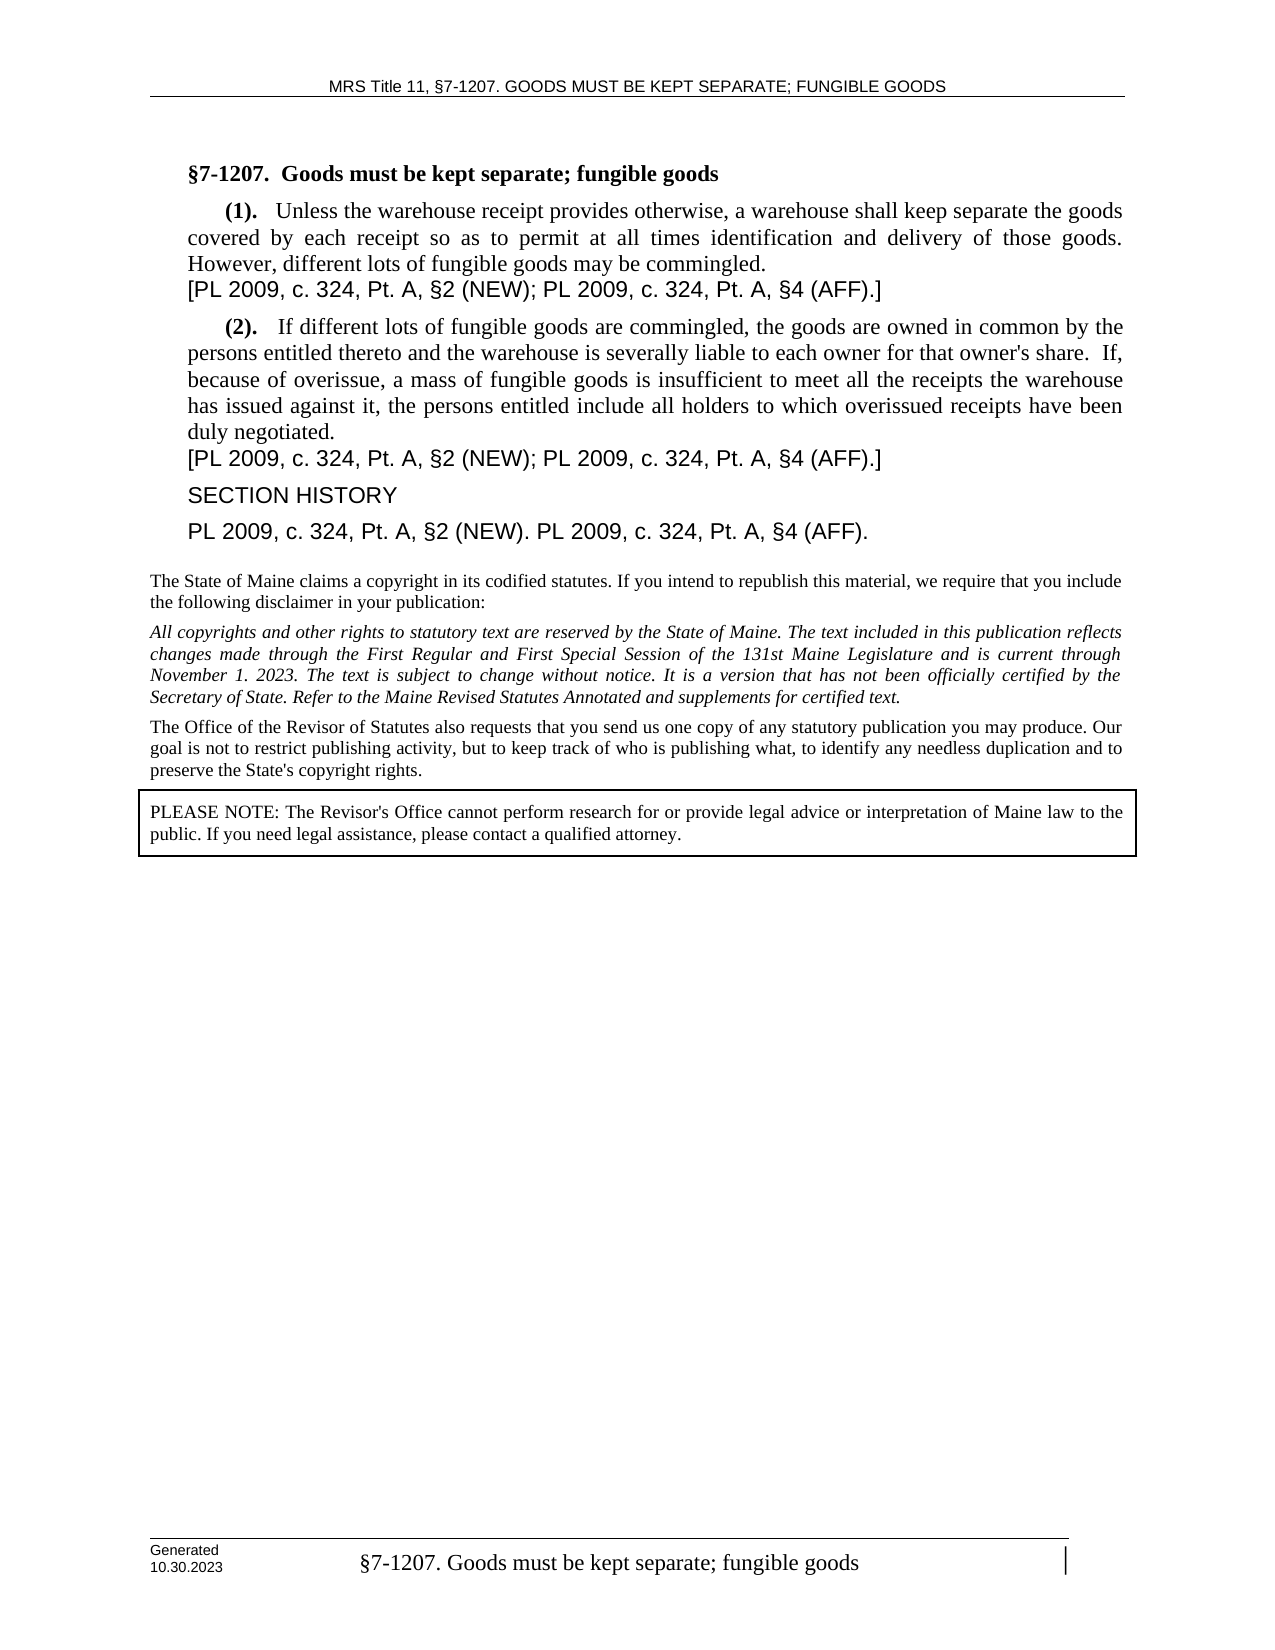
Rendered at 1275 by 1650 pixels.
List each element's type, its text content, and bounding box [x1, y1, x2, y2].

text §7-1207. Goods must be kept separate; fungible goods [187, 160, 1125, 187]
text PL 2009, c. 324, Pt. A, §2 (NEW). PL 2009, c. 324, Pt. A, §4 (AFF). [187, 518, 1125, 545]
text SECTION HISTORY [187, 482, 1125, 508]
text (2). If different lots of fungible goods are commingled, the goods are owned in common by the persons entitled thereto and the warehouse is severally liable to each owner for that owner's share. If, because of overissue, a mass of fungible goods is insufficient to meet all the receipts the warehouse has issued against it, the persons entitled include all holders to which overissued receipts have been duly negotiated. [187, 313, 1125, 445]
text The Office of the Revisor of Statutes also requests that you send us one copy of any statutory publication you may produce. Our goal is not to restrict publishing activity, but to keep track of who is publishing what, to identify any needless duplication and to preserve the State's copyright rights. [150, 716, 1125, 780]
text PLEASE NOTE: The Revisor's Office cannot perform research for or provide legal advice or interpretation of Maine law to the public. If you need legal assistance, please contact a qualified attorney. [140, 791, 1135, 855]
text [PL 2009, c. 324, Pt. A, §2 (NEW); PL 2009, c. 324, Pt. A, §4 (AFF).] [187, 276, 1125, 303]
text (1). Unless the warehouse receipt provides otherwise, a warehouse shall keep separate the goods covered by each receipt so as to permit at all times identification and delivery of those goods. However, different lots of fungible goods may be commingled. [187, 197, 1125, 276]
text [PL 2009, c. 324, Pt. A, §2 (NEW); PL 2009, c. 324, Pt. A, §4 (AFF).] [187, 445, 1125, 471]
text All copyrights and other rights to statutory text are reserved by the State of Maine. The text included in this publication reflects changes made through the First Regular and First Special Session of the 131st Maine Legislature and is current through November 1. 2023 . The text is subject to change without notice. It is a version that has not been officially certified by the Secretary of State. Refer to the Maine Revised Statutes Annotated and supplements for certified text. [150, 621, 1125, 707]
text The State of Maine claims a copyright in its codified statutes. If you intend to republish this material, we require that you include the following disclaimer in your publication: [150, 570, 1125, 613]
